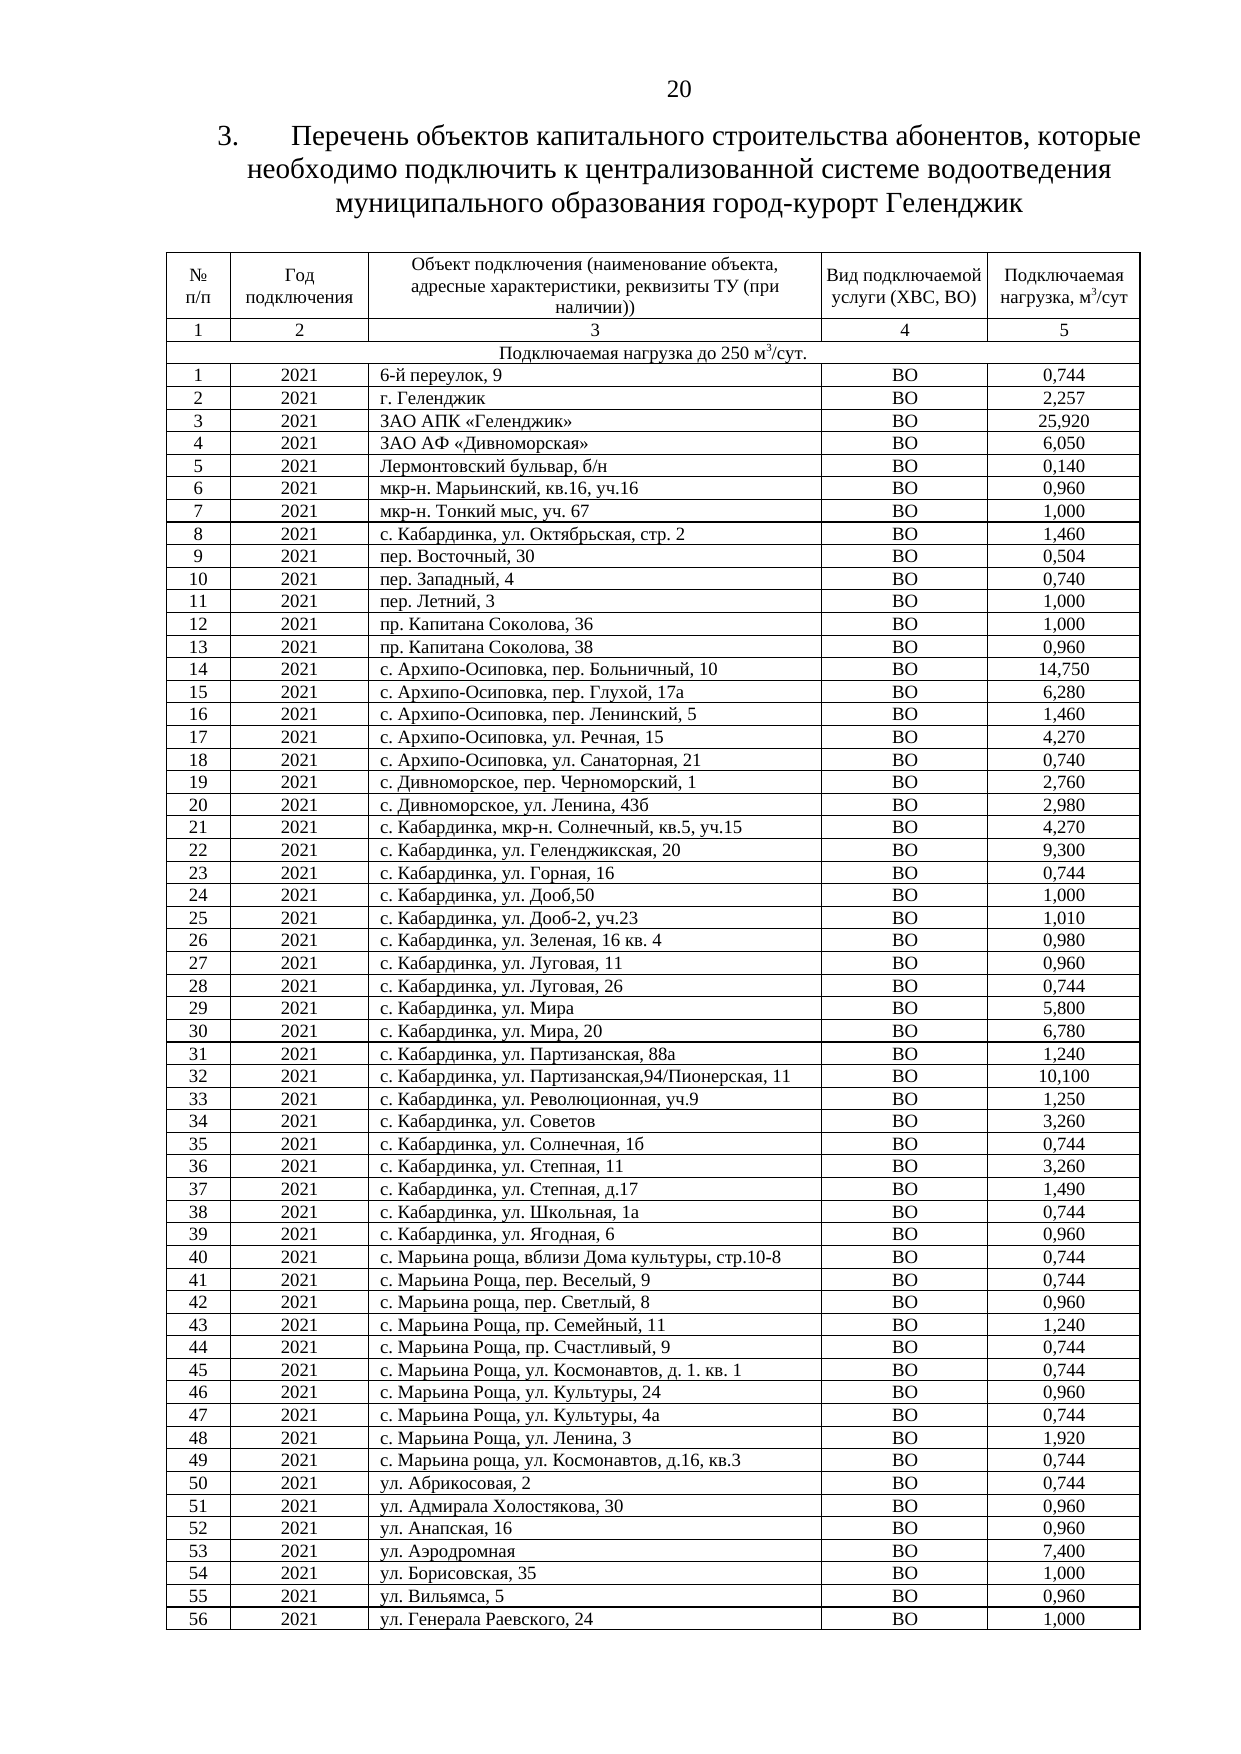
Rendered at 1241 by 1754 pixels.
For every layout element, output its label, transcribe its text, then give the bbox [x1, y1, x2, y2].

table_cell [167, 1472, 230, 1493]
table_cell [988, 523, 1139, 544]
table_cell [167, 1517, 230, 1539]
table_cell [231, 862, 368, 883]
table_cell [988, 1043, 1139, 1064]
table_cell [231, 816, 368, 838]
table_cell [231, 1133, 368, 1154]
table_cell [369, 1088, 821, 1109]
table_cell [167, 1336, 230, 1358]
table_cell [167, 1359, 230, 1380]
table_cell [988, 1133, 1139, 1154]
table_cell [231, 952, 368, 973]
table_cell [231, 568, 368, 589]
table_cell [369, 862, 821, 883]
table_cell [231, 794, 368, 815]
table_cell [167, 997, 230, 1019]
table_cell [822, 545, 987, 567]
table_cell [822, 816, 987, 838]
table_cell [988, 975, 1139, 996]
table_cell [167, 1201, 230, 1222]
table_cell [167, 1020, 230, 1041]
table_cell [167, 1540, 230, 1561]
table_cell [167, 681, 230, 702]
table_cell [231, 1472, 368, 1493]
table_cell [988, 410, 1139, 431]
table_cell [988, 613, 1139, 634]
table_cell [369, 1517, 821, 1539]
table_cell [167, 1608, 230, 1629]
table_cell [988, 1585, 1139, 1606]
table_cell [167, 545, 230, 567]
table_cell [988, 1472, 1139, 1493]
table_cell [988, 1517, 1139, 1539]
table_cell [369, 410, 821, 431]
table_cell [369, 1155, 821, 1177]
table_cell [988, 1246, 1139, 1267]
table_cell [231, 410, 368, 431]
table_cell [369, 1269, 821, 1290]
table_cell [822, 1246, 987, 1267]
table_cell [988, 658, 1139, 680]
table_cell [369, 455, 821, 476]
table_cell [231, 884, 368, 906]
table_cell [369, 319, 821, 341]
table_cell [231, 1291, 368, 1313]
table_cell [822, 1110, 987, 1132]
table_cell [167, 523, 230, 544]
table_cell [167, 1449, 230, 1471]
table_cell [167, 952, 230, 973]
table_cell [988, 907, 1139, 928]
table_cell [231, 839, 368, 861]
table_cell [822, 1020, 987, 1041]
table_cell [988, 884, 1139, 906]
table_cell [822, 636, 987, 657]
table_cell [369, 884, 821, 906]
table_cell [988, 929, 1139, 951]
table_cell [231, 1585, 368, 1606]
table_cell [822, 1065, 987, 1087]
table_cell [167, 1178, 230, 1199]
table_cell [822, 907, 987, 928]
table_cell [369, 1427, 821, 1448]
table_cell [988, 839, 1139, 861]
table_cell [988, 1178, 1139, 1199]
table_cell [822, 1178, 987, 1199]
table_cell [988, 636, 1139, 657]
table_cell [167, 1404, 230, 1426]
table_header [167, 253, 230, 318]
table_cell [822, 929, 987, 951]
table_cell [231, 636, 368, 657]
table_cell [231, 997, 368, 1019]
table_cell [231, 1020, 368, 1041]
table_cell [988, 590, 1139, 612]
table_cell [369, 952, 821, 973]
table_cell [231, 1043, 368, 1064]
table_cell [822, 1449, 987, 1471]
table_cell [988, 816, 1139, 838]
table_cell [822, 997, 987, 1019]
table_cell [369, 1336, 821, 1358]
list муниципального образования город-курорт Геленджик [177, 185, 1181, 219]
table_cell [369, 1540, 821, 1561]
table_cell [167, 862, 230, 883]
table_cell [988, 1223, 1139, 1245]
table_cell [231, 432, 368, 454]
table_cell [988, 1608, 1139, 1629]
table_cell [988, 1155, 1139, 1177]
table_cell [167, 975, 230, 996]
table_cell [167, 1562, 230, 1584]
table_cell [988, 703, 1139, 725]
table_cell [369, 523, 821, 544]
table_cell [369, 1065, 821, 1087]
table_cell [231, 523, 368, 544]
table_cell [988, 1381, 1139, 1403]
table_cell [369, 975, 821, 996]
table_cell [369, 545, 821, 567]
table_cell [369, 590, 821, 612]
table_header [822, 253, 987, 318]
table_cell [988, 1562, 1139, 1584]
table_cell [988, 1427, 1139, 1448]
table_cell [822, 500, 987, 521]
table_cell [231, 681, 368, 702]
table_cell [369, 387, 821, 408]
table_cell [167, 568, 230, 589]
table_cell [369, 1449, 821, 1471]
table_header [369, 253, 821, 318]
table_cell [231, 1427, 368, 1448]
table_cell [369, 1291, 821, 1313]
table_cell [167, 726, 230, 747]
list Перечень объектов капитального строительства абонентов, которые необходимо подключить к централизованной системе водоотведения [177, 118, 1181, 185]
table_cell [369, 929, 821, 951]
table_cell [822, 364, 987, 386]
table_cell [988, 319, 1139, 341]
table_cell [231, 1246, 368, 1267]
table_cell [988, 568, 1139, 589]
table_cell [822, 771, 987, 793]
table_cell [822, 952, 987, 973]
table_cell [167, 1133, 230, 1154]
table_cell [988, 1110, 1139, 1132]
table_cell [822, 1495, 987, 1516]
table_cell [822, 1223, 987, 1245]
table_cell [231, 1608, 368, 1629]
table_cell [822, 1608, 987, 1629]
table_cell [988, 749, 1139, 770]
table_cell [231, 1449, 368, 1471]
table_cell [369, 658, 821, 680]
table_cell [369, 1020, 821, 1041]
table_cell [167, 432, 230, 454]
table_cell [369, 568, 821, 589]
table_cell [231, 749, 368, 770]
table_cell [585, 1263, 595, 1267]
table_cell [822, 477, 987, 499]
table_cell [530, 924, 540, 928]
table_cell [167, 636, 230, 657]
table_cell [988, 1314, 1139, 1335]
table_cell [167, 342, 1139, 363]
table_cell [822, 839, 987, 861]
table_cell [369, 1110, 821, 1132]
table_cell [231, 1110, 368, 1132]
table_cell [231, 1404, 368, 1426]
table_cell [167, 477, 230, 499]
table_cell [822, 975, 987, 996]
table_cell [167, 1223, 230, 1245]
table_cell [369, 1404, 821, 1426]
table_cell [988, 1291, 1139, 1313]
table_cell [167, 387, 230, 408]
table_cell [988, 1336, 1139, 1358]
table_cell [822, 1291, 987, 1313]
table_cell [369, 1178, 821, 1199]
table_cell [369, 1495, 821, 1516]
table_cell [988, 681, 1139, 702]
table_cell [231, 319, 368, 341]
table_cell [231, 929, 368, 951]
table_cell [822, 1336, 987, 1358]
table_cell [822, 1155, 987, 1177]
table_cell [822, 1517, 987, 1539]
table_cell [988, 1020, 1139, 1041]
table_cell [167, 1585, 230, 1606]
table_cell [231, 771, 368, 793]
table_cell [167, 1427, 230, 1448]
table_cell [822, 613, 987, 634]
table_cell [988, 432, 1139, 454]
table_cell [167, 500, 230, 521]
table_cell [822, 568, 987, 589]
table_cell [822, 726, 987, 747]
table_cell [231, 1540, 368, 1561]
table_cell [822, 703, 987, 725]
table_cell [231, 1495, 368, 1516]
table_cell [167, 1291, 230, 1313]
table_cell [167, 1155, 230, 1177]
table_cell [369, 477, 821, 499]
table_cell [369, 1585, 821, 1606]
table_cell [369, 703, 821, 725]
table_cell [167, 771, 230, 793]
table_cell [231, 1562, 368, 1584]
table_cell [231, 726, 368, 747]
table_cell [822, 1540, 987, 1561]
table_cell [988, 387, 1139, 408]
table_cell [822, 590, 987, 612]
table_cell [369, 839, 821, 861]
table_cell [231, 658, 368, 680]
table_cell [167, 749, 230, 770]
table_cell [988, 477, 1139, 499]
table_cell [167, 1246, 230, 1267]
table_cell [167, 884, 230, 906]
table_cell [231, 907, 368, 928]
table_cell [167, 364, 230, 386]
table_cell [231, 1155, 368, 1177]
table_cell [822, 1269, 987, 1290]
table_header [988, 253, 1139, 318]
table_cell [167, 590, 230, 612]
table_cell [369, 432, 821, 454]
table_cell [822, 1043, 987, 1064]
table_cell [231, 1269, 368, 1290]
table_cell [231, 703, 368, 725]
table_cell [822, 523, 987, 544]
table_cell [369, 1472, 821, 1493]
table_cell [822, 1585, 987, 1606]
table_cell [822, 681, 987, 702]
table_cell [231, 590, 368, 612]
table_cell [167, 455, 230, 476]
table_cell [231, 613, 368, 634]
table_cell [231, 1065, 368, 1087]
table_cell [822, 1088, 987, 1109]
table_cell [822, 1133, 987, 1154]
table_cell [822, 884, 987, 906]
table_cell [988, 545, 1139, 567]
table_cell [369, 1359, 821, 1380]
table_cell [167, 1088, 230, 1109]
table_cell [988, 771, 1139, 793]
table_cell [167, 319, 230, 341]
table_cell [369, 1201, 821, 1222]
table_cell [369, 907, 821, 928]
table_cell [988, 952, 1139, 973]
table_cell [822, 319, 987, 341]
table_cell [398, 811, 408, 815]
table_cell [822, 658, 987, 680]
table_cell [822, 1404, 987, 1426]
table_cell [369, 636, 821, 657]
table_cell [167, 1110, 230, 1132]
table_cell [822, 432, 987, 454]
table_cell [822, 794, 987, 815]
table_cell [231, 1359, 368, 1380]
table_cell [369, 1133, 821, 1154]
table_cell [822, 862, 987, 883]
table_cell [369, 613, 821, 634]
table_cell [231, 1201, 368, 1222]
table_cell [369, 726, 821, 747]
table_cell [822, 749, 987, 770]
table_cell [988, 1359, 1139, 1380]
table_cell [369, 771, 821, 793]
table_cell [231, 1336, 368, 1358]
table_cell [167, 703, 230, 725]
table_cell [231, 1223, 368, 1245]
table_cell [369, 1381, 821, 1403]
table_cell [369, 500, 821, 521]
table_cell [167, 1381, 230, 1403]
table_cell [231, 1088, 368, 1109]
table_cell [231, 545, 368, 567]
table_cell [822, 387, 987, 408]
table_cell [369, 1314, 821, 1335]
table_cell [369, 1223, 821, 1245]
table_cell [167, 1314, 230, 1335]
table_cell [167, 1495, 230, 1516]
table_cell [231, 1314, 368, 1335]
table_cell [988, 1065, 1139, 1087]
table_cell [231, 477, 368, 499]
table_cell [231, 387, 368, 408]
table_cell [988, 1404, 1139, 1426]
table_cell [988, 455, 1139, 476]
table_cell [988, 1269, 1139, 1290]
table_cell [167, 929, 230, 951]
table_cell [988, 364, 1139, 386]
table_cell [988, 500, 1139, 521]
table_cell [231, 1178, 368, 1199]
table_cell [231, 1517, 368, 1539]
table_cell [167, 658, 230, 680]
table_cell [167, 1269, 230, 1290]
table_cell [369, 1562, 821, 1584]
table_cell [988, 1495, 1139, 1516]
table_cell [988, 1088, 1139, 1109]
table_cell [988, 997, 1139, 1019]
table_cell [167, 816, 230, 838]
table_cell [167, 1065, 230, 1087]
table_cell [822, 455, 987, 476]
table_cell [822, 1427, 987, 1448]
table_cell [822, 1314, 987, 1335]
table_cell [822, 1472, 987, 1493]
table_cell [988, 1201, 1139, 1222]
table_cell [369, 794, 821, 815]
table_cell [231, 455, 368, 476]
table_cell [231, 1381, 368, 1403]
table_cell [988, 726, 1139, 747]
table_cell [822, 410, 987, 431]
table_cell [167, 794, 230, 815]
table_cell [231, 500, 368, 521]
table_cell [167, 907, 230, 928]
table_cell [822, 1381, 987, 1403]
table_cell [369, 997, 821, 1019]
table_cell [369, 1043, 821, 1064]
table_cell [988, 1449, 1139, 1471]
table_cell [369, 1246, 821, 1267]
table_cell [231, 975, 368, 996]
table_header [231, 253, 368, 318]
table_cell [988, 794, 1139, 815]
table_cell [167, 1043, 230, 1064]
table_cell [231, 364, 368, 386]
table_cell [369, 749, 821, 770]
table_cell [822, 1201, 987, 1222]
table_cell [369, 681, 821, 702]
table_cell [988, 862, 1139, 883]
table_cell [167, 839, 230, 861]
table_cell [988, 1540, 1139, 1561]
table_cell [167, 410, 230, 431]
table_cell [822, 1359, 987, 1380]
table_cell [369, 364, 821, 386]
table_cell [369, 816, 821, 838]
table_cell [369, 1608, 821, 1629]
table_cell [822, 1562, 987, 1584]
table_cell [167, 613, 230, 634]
